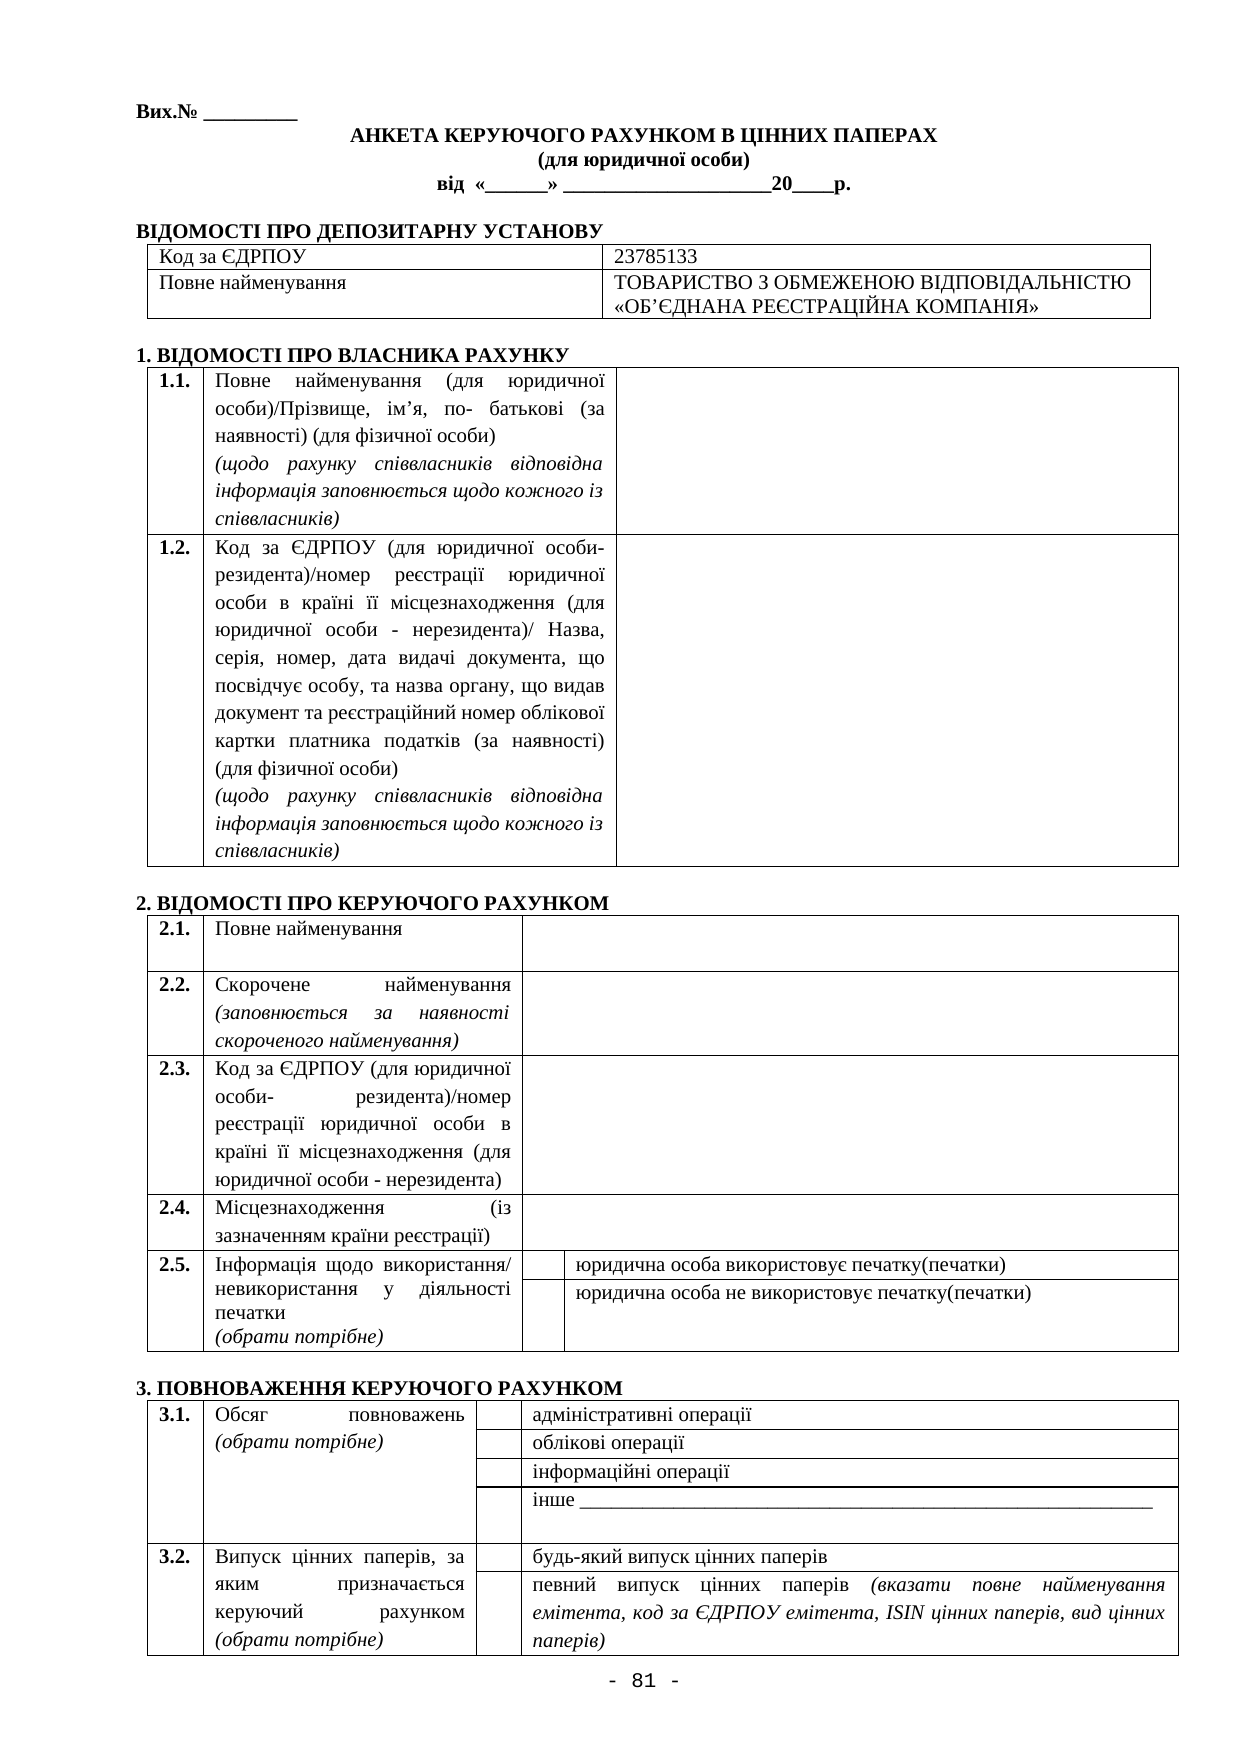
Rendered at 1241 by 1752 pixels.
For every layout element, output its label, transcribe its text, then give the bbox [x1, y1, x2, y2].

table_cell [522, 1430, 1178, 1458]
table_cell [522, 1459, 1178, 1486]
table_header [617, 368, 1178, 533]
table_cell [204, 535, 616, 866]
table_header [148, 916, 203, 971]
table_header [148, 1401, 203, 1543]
text 3. ПОВНОВАЖЕННЯ КЕРУЮЧОГО РАХУНКОМ [136, 1376, 1152, 1400]
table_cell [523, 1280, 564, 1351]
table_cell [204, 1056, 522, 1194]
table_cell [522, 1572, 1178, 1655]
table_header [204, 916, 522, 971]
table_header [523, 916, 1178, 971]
text 1. ВІДОМОСТІ ПРО ВЛАСНИКА РАХУНКУ [136, 343, 1152, 367]
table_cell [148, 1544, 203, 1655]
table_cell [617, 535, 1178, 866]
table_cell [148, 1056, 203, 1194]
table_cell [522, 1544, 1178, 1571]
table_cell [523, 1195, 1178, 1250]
text від «______» ____________________20____р. [136, 171, 1152, 195]
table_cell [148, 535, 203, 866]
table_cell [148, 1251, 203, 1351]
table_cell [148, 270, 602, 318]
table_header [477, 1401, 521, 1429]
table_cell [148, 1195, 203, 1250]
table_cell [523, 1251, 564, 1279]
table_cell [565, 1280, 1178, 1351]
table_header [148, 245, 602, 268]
text (для юридичної особи) [136, 147, 1152, 171]
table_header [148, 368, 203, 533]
text АНКЕТА КЕРУЮЧОГО РАХУНКОМ В ЦІННИХ ПАПЕРАХ [136, 123, 1152, 147]
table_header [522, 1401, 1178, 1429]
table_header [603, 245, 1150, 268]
text 2. ВІДОМОСТІ ПРО КЕРУЮЧОГО РАХУНКОМ [136, 891, 1152, 915]
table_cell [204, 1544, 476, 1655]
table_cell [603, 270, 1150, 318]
text Вих.№ _________ [136, 99, 1152, 123]
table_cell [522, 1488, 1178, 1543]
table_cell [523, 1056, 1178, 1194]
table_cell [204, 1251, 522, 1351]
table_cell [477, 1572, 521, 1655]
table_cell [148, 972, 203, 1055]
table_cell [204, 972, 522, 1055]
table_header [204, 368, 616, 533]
text ВІДОМОСТІ ПРО ДЕПОЗИТАРНУ УСТАНОВУ [136, 219, 1152, 243]
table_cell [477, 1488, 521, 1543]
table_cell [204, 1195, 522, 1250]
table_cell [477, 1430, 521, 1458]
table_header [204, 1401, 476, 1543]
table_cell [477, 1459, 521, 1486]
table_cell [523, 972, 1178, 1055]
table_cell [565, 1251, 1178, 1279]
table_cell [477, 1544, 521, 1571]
